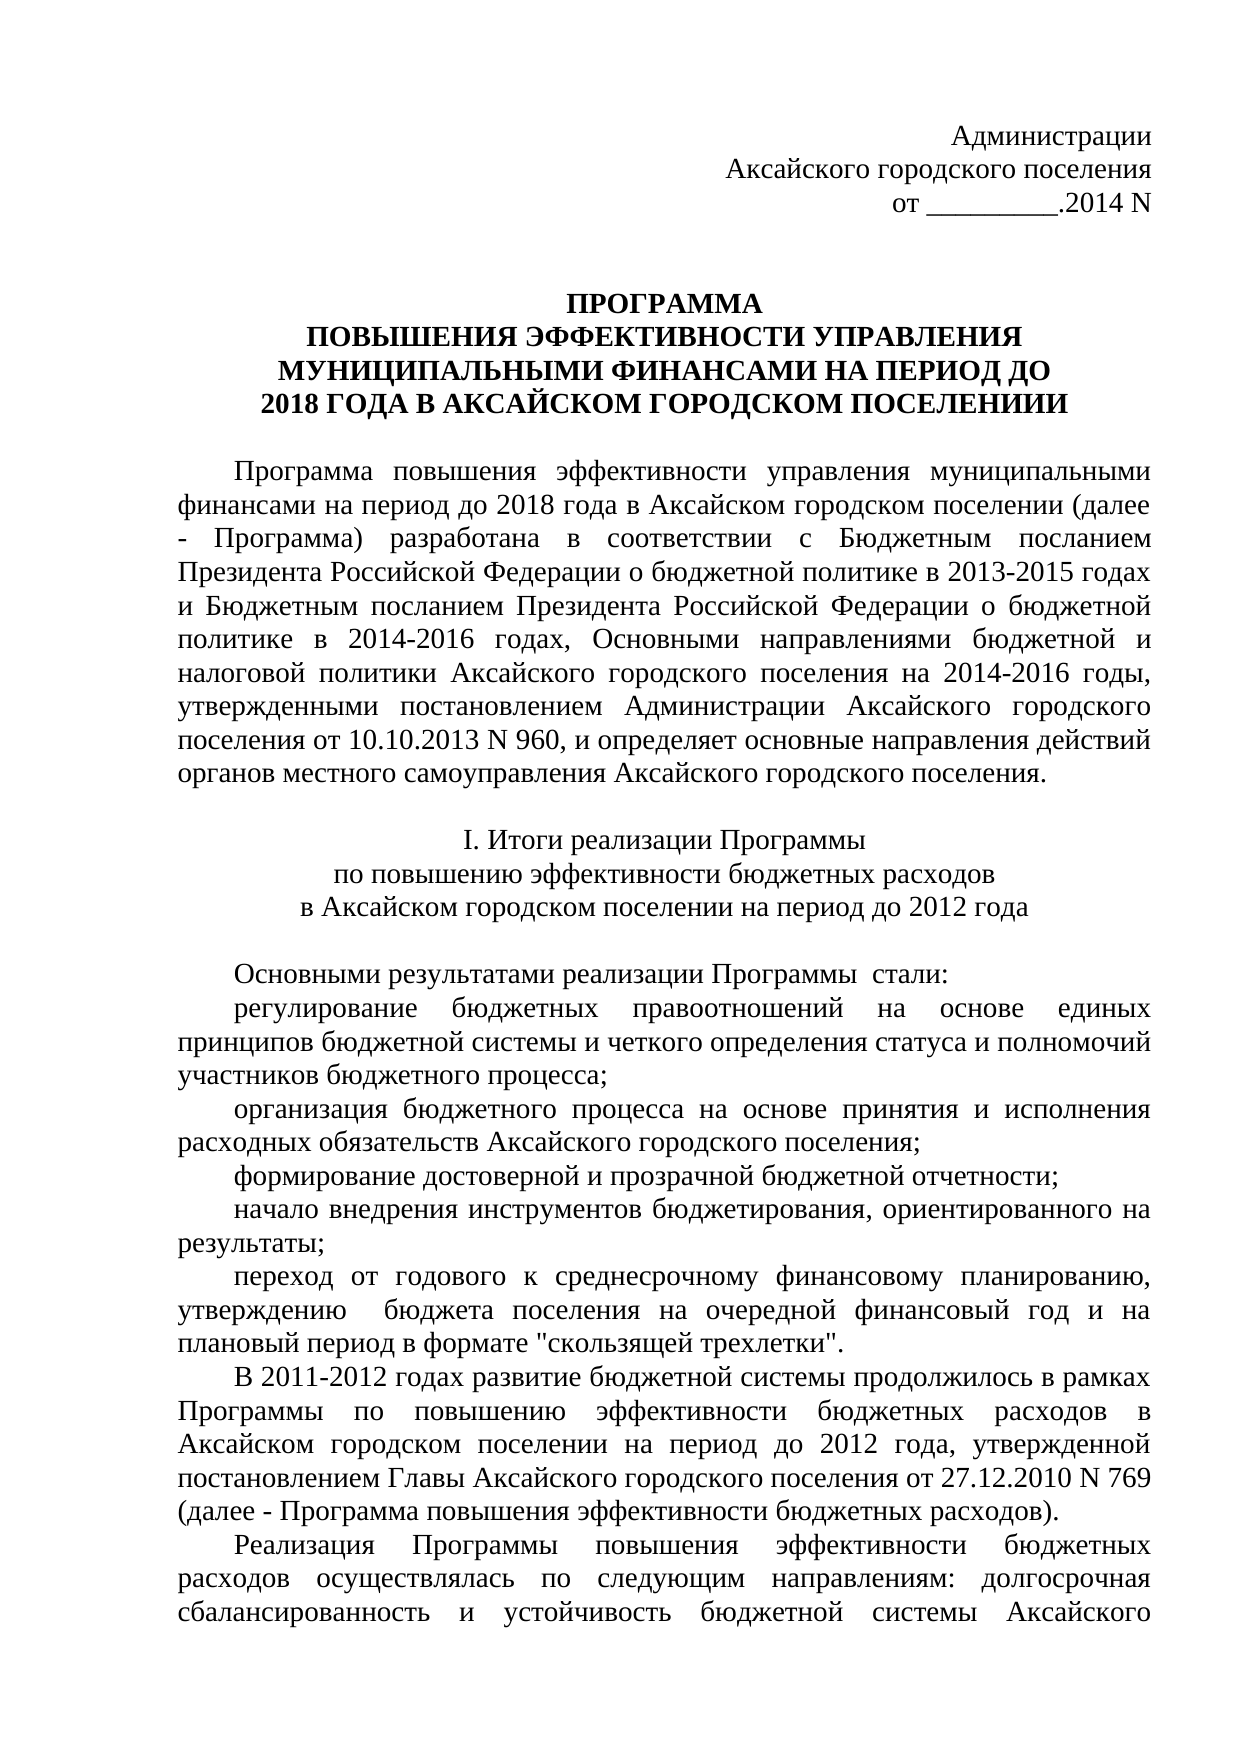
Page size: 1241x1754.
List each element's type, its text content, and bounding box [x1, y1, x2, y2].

text в Аксайском городском поселении на период до 2012 года [177, 889, 1152, 923]
text по повышению эффективности бюджетных расходов [177, 856, 1152, 889]
text ПОВЫШЕНИЯ ЭФФЕКТИВНОСТИ УПРАВЛЕНИЯ МУНИЦИПАЛЬНЫМИ ФИНАНСАМИ НА ПЕРИОД ДО [177, 319, 1152, 386]
text I. Итоги реализации Программы [177, 822, 1152, 856]
text ПРОГРАММА [177, 286, 1152, 319]
text Администрации [177, 118, 1152, 152]
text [177, 1527, 1152, 1627]
text переход от годового к среднесрочному финансовому планированию, утверждению бюджета поселения на очередной финансовый год и на плановый период в формате "скользящей трехлетки". [177, 1258, 1152, 1359]
text 2018 ГОДА В АКСАЙСКОМ ГОРОДСКОМ ПОСЕЛЕНИИИ [177, 386, 1152, 420]
text формирование достоверной и прозрачной бюджетной отчетности; [177, 1158, 1152, 1191]
text В 2011-2012 годах развитие бюджетной системы продолжилось в рамках Программы по повышению эффективности бюджетных расходов в Аксайском городском поселении на период до 2012 года, утвержденной постановлением Главы Аксайского городского поселения от 27.12.2010 N 769 (далее - Программа повышения эффективности бюджетных расходов). [177, 1359, 1152, 1527]
text Аксайского городского поселения [177, 152, 1152, 185]
text Программа повышения эффективности управления муниципальными финансами на период до 2018 года в Аксайском городском поселении (далее - Программа) разработана в соответствии с Бюджетным посланием Президента Российской Федерации о бюджетной политике в 2013-2015 годах и Бюджетным посланием Президента Российской Федерации о бюджетной политике в 2014-2016 годах, Основными направлениями бюджетной и налоговой политики Аксайского городского поселения на 2014-2016 годы, утвержденными постановлением Администрации Аксайского городского поселения от 10.10.2013 N 960, и определяет основные направления действий органов местного самоуправления Аксайского городского поселения. [177, 453, 1152, 789]
text Основными результатами реализации Программы стали: [177, 957, 1152, 990]
text организация бюджетного процесса на основе принятия и исполнения расходных обязательств Аксайского городского поселения; [177, 1091, 1152, 1158]
text регулирование бюджетных правоотношений на основе единых принципов бюджетной системы и четкого определения статуса и полномочий участников бюджетного процесса; [177, 990, 1152, 1091]
text от _________.2014 N [177, 185, 1152, 219]
text начало внедрения инструментов бюджетирования, ориентированного на результаты; [177, 1191, 1152, 1258]
